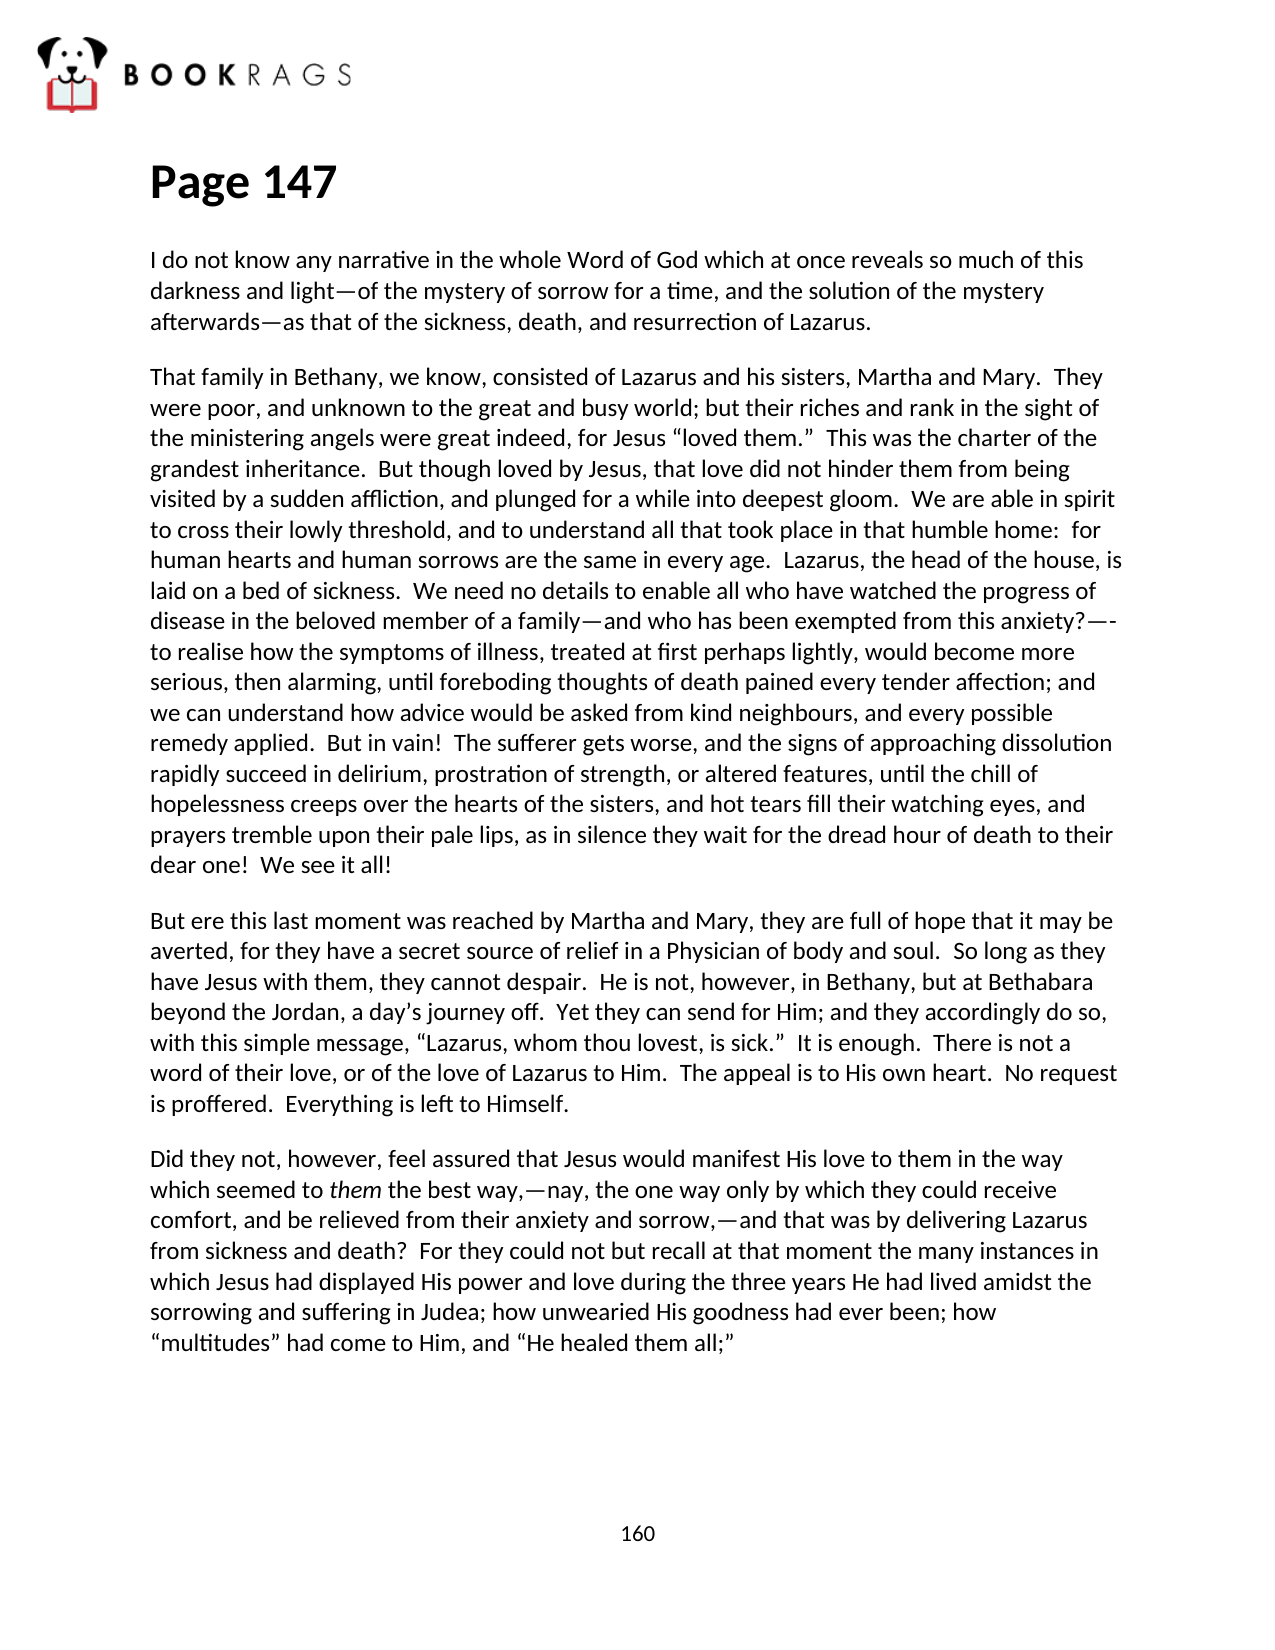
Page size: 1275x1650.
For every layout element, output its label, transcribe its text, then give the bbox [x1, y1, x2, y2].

text Did they not, however, feel assured that Jesus would manifest His love to them in the way which seemed to them the best way,—­nay, the one way only by which they could receive comfort, and be relieved from their anxiety and sorrow,—­and that was by delivering Lazarus from sickness and death? For they could not but recall at that moment the many instances in which Jesus had displayed His power and love during the three years He had lived amidst the sorrowing and suffering in Judea; how unwearied His goodness had ever been; how “multitudes” had come to Him, and “He healed them all;” [150, 1144, 1125, 1357]
text I do not know any narrative in the whole Word of God which at once reveals so much of this darkness and light—­of the mystery of sorrow for a time, and the solution of the mystery afterwards—­as that of the sickness, death, and resurrection of Lazarus. [150, 244, 1125, 336]
picture [37, 37, 351, 113]
text But ere this last moment was reached by Martha and Mary, they are full of hope that it may be averted, for they have a secret source of relief in a Physician of body and soul. So long as they have Jesus with them, they cannot despair. He is not, however, in Bethany, but at Bethabara beyond the Jordan, a day’s journey off. Yet they can send for Him; and they accordingly do so, with this simple message, “Lazarus, whom thou lovest, is sick.” It is enough. There is not a word of their love, or of the love of Lazarus to Him. The appeal is to His own heart. No request is proffered. Everything is left to Himself. [150, 905, 1125, 1119]
text That family in Bethany, we know, consisted of Lazarus and his sisters, Martha and Mary. They were poor, and unknown to the great and busy world; but their riches and rank in the sight of the ministering angels were great indeed, for Jesus “loved them.” This was the charter of the grandest inheritance. But though loved by Jesus, that love did not hinder them from being visited by a sudden affliction, and plunged for a while into deepest gloom. We are able in spirit to cross their lowly threshold, and to understand all that took place in that humble home: for human hearts and human sorrows are the same in every age. Lazarus, the head of the house, is laid on a bed of sickness. We need no details to enable all who have watched the progress of disease in the beloved member of a family—­and who has been exempted from this anxiety?—­to realise how the symptoms of illness, treated at first perhaps lightly, would become more serious, then alarming, until foreboding thoughts of death pained every tender affection; and we can understand how advice would be asked from kind neighbours, and every possible remedy applied. But in vain! The sufferer gets worse, and the signs of approaching dissolution rapidly succeed in delirium, prostration of strength, or altered features, until the chill of hopelessness creeps over the hearts of the sisters, and hot tears fill their watching eyes, and prayers tremble upon their pale lips, as in silence they wait for the dread hour of death to their dear one! We see it all! [150, 361, 1125, 880]
text Page 147 [150, 150, 1125, 211]
